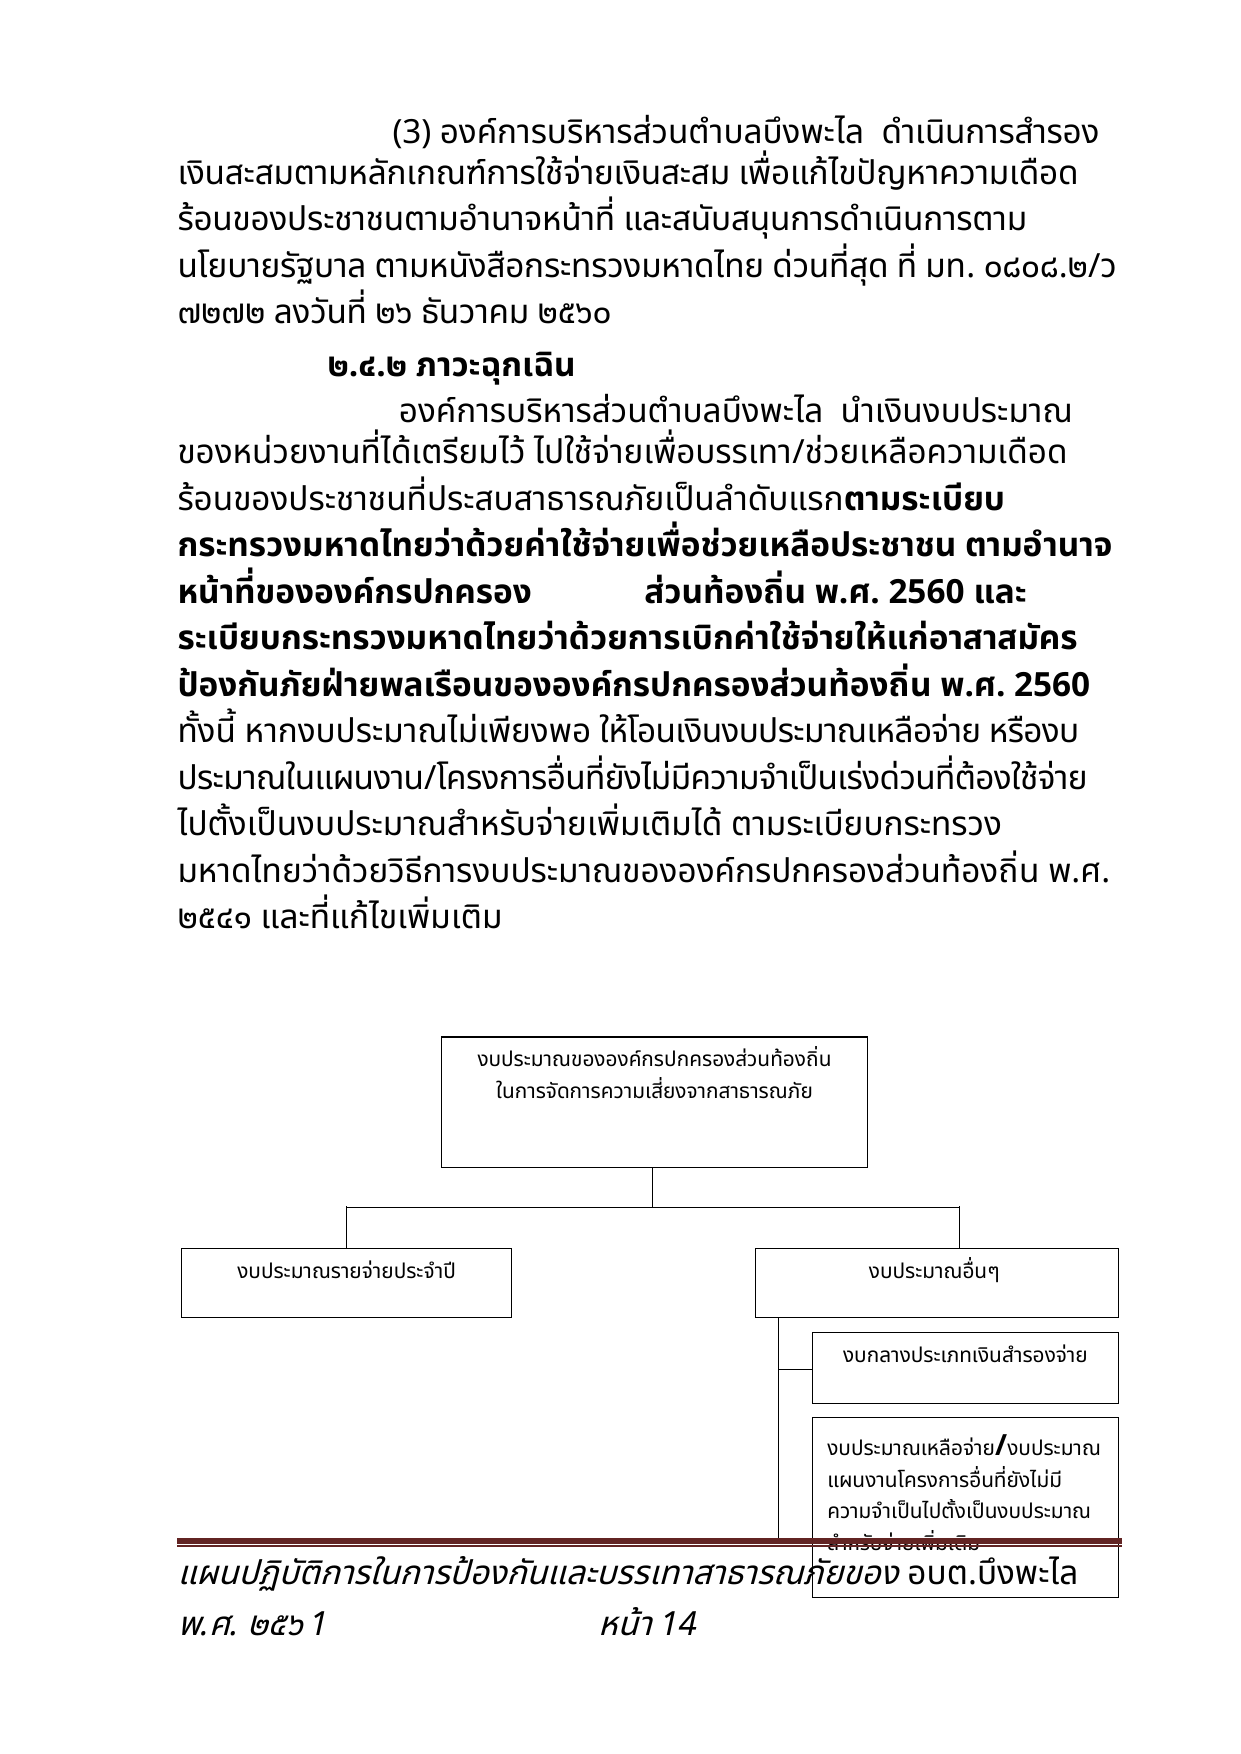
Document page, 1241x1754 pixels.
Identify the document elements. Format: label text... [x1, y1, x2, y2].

text ๒.๔.๒ ภาวะฉุกเฉิน [177, 339, 1122, 386]
text องค์การบริหารส่วนตำบลบึงพะไล นำเงินงบประมาณของหน่วยงานที่ได้เตรียมไว้ ไปใช้จ่ายเพื่อบรรเทา/ช่วยเหลือความเดือดร้อนของประชาชนที่ประสบสาธารณภัยเป็นลำดับแรกตามระเบียบกระทรวงมหาดไทยว่าด้วยค่าใช้จ่ายเพื่อช่วยเหลือประชาชน ตามอำนาจหน้าที่ขององค์กรปกครอง ส่วนท้องถิ่น พ.ศ. 2560 และระเบียบกระทรวงมหาดไทยว่าด้วยการเบิกค่าใช้จ่ายให้แก่อาสาสมัครป้องกันภัยฝ่ายพลเรือนขององค์กรปกครองส่วนท้องถิ่น พ.ศ. 2560 ทั้งนี้ หากงบประมาณไม่เพียงพอ ให้โอนเงินงบประมาณเหลือจ่าย หรืองบประมาณในแผนงาน/โครงการอื่นที่ยังไม่มีความจำเป็นเร่งด่วนที่ต้องใช้จ่าย ไปตั้งเป็นงบประมาณสำหรับจ่ายเพิ่มเติมได้ ตามระเบียบกระทรวงมหาดไทยว่าด้วยวิธีการงบประมาณขององค์กรปกครองส่วนท้องถิ่น พ.ศ. ๒๕๔๑ และที่แก้ไขเพิ่มเติม [177, 386, 1122, 944]
text (3) องค์การบริหารส่วนตำบลบึงพะไล ดำเนินการสำรองเงินสะสมตามหลักเกณฑ์การใช้จ่ายเงินสะสม เพื่อแก้ไขปัญหาความเดือดร้อนของประชาชนตามอำนาจหน้าที่ และสนับสนุนการดำเนินการตามนโยบายรัฐบาล ตามหนังสือกระทรวงมหาดไทย ด่วนที่สุด ที่ มท. ๐๘๐๘.๒/ว ๗๒๗๒ ลงวันที่ ๒๖ ธันวาคม ๒๕๖๐ [177, 106, 1122, 339]
